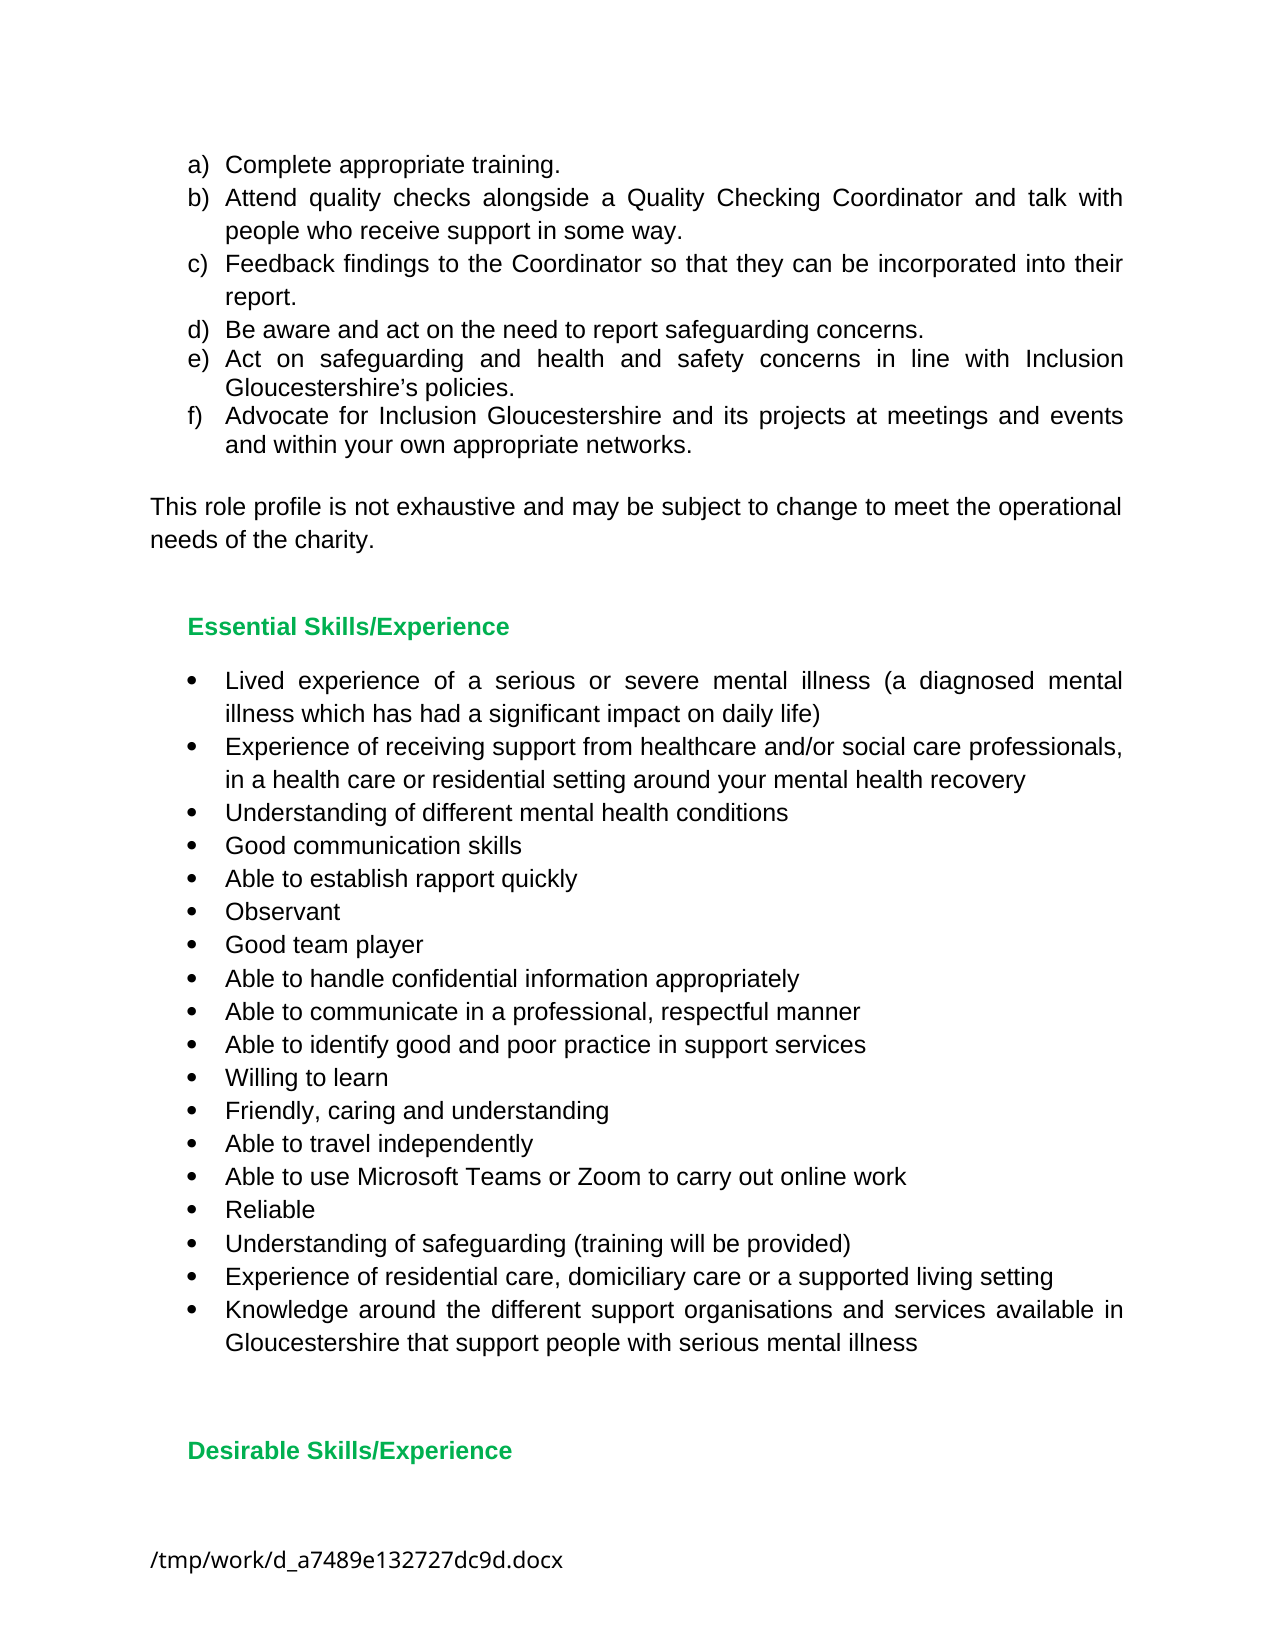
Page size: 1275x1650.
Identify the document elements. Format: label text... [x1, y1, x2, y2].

list Observant [187, 897, 1125, 926]
list Complete appropriate training. [187, 150, 1125, 179]
text Essential Skills/Experience [187, 612, 1125, 641]
list Willing to learn [187, 1063, 1125, 1092]
list Good communication skills [187, 831, 1125, 860]
text Desirable Skills/Experience [150, 1436, 1125, 1464]
list Feedback findings to the Coordinator so that they can be incorporated into their report. [187, 249, 1125, 311]
list Able to communicate in a professional, respectful manner [187, 997, 1125, 1026]
list Friendly, caring and understanding [187, 1096, 1125, 1125]
list Reliable [187, 1195, 1125, 1224]
list Good team player [187, 930, 1125, 959]
list Understanding of safeguarding (training will be provided) [187, 1228, 1125, 1257]
text This role profile is not exhaustive and may be subject to change to meet the operational needs of the charity. [150, 492, 1125, 554]
list Experience of residential care, domiciliary care or a supported living setting [187, 1262, 1125, 1291]
list Able to travel independently [187, 1129, 1125, 1158]
list Able to use Microsoft Teams or Zoom to carry out online work [187, 1162, 1125, 1191]
list Be aware and act on the need to report safeguarding concerns. [187, 315, 1125, 344]
list Able to establish rapport quickly [187, 864, 1125, 893]
list Lived experience of a serious or severe mental illness (a diagnosed mental illness which has had a significant impact on daily life) [187, 666, 1125, 727]
list Understanding of different mental health conditions [187, 798, 1125, 827]
list Knowledge around the different support organisations and services available in Gloucestershire that support people with serious mental illness [187, 1295, 1125, 1357]
list Experience of receiving support from healthcare and/or social care professionals, in a health care or residential setting around your mental health recovery [187, 732, 1125, 794]
list Act on safeguarding and health and safety concerns in line with Inclusion Gloucestershire’s policies. [187, 344, 1125, 401]
list Attend quality checks alongside a Quality Checking Coordinator and talk with people who receive support in some way. [187, 183, 1125, 245]
list Advocate for Inclusion Gloucestershire and its projects at meetings and events and within your own appropriate networks. [187, 401, 1125, 459]
list Able to handle confidential information appropriately [187, 963, 1125, 992]
list Able to identify good and poor practice in support services [187, 1030, 1125, 1059]
